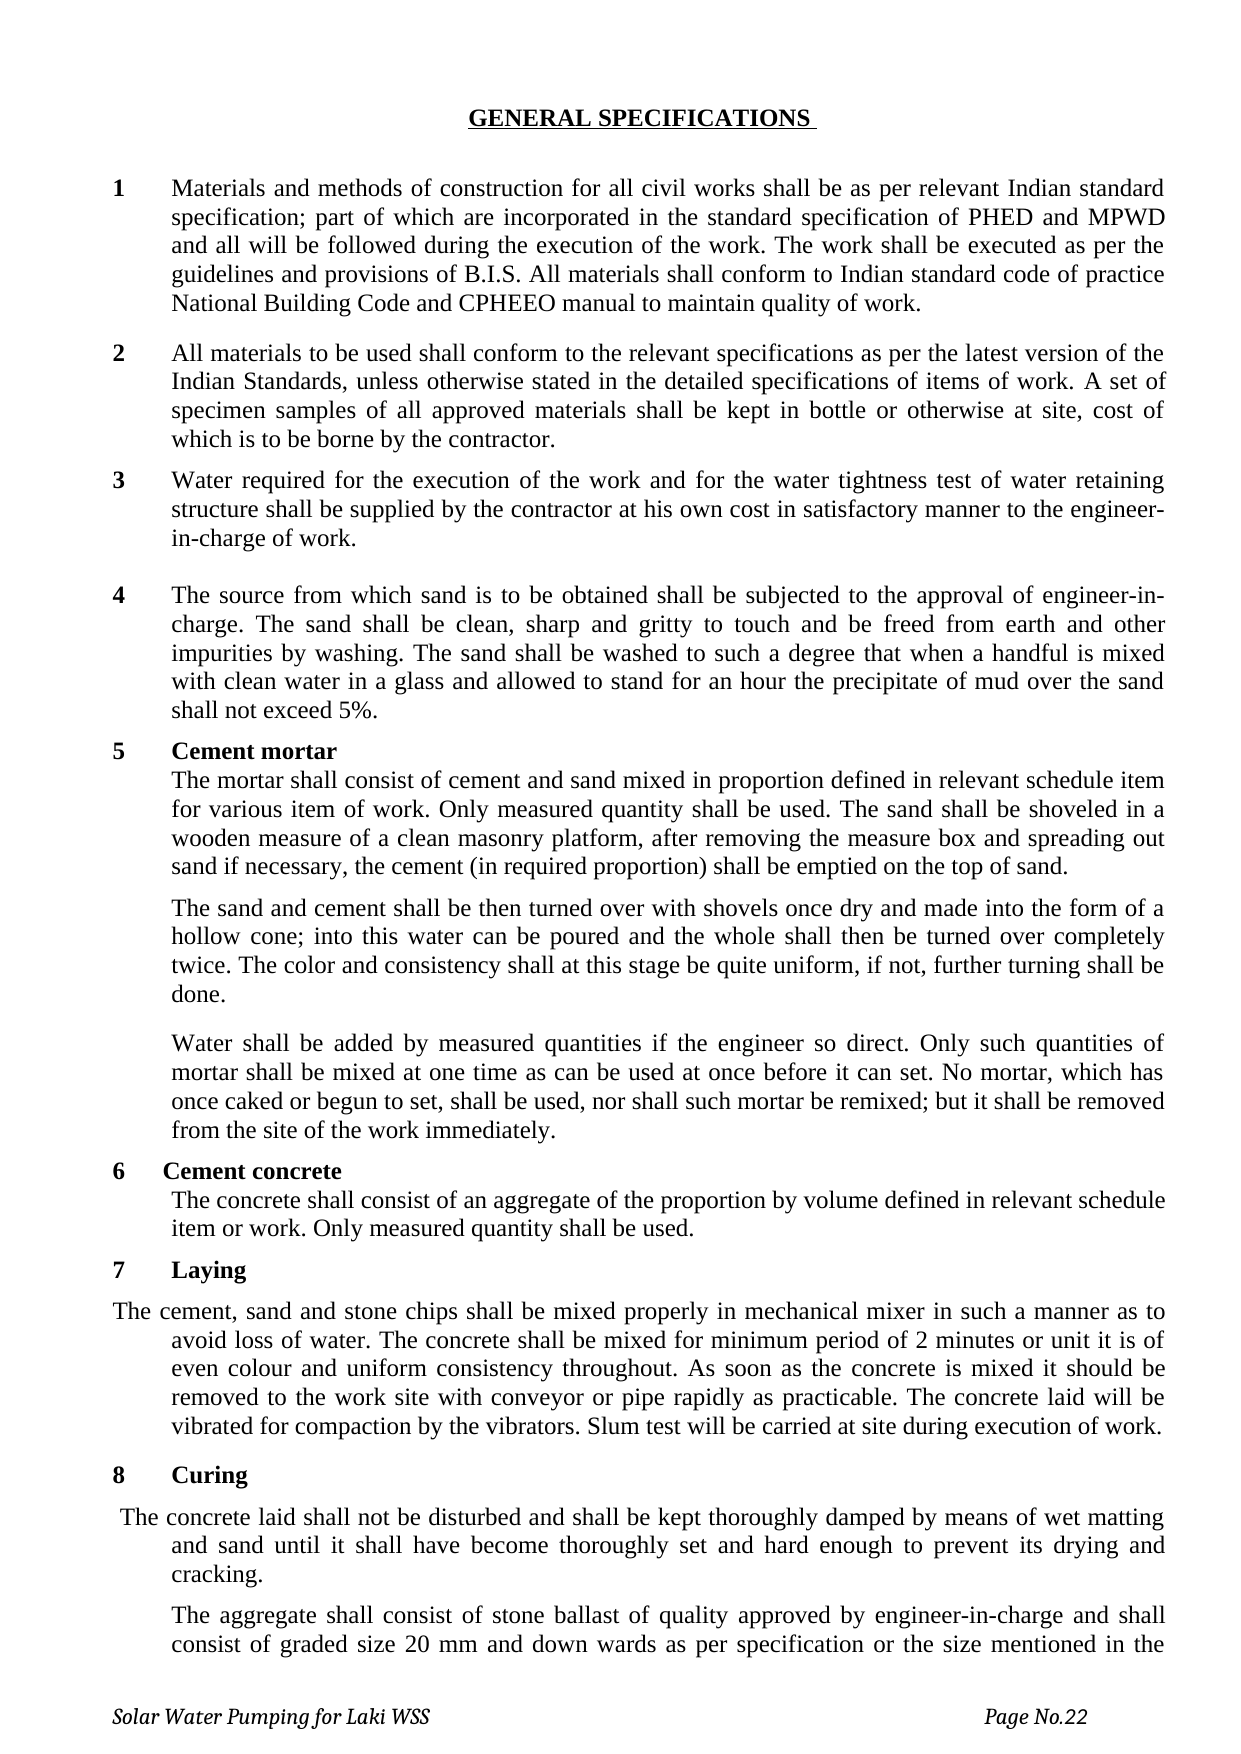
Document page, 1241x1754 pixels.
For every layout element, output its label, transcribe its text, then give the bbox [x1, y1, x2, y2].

text The mortar shall consist of cement and sand mixed in proportion defined in relevant schedule item for various item of work. Only measured quantity shall be used. The sand shall be shoveled in a wooden measure of a clean masonry platform, after removing the measure box and spreading out sand if necessary, the cement (in required proportion) shall be emptied on the top of sand. [171, 765, 1166, 880]
text 4 The source from which sand is to be obtained shall be subjected to the approval of engineer-in-charge. The sand shall be clean, sharp and gritty to touch and be freed from earth and other impurities by washing. The sand shall be washed to such a degree that when a handful is mixed with clean water in a glass and allowed to stand for an hour the precipitate of mud over the sand shall not exceed 5%. [112, 580, 1166, 724]
text The concrete laid shall not be disturbed and shall be kept thoroughly damped by means of wet matting and sand until it shall have become thoroughly set and hard enough to prevent its drying and cracking. [112, 1502, 1166, 1588]
text GENERAL SPECIFICATIONS [112, 103, 1166, 132]
text 6 Cement concrete [112, 1156, 1166, 1185]
text 8 Curing [112, 1461, 1166, 1489]
text 5 Cement mortar [112, 736, 1166, 765]
text The cement, sand and stone chips shall be mixed properly in mechanical mixer in such a manner as to avoid loss of water. The concrete shall be mixed for minimum period of 2 minutes or unit it is of even colour and uniform consistency throughout. As soon as the concrete is mixed it should be removed to the work site with conveyor or pipe rapidly as practicable. The concrete laid will be vibrated for compaction by the vibrators. Slum test will be carried at site during execution of work. [112, 1296, 1166, 1440]
text 1 Materials and methods of construction for all civil works shall be as per relevant Indian standard specification; part of which are incorporated in the standard specification of PHED and MPWD and all will be followed during the execution of the work. The work shall be executed as per the guidelines and provisions of B.I.S. All materials shall conform to Indian standard code of practice National Building Code and CPHEEO manual to maintain quality of work. [112, 173, 1166, 317]
text The concrete shall consist of an aggregate of the proportion by volume defined in relevant schedule item or work. Only measured quantity shall be used. [171, 1185, 1166, 1242]
text 7 Laying [112, 1255, 1166, 1283]
text The sand and cement shall be then turned over with shovels once dry and made into the form of a hollow cone; into this water can be poured and the whole shall then be turned over completely twice. The color and consistency shall at this stage be quite uniform, if not, further turning shall be done. [171, 893, 1166, 1008]
text 2 All materials to be used shall conform to the relevant specifications as per the latest version of the Indian Standards, unless otherwise stated in the detailed specifications of items of work. A set of specimen samples of all approved materials shall be kept in bottle or otherwise at site, cost of which is to be borne by the contractor. [112, 338, 1166, 453]
text Water shall be added by measured quantities if the engineer so direct. Only such quantities of mortar shall be mixed at one time as can be used at once before it can set. No mortar, which has once caked or begun to set, shall be used, nor shall such mortar be remixed; but it shall be removed from the site of the work immediately. [171, 1028, 1166, 1143]
text 3 Water required for the execution of the work and for the water tightness test of water retaining structure shall be supplied by the contractor at his own cost in satisfactory manner to the engineer-in-charge of work. [112, 465, 1166, 551]
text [171, 1601, 1166, 1658]
